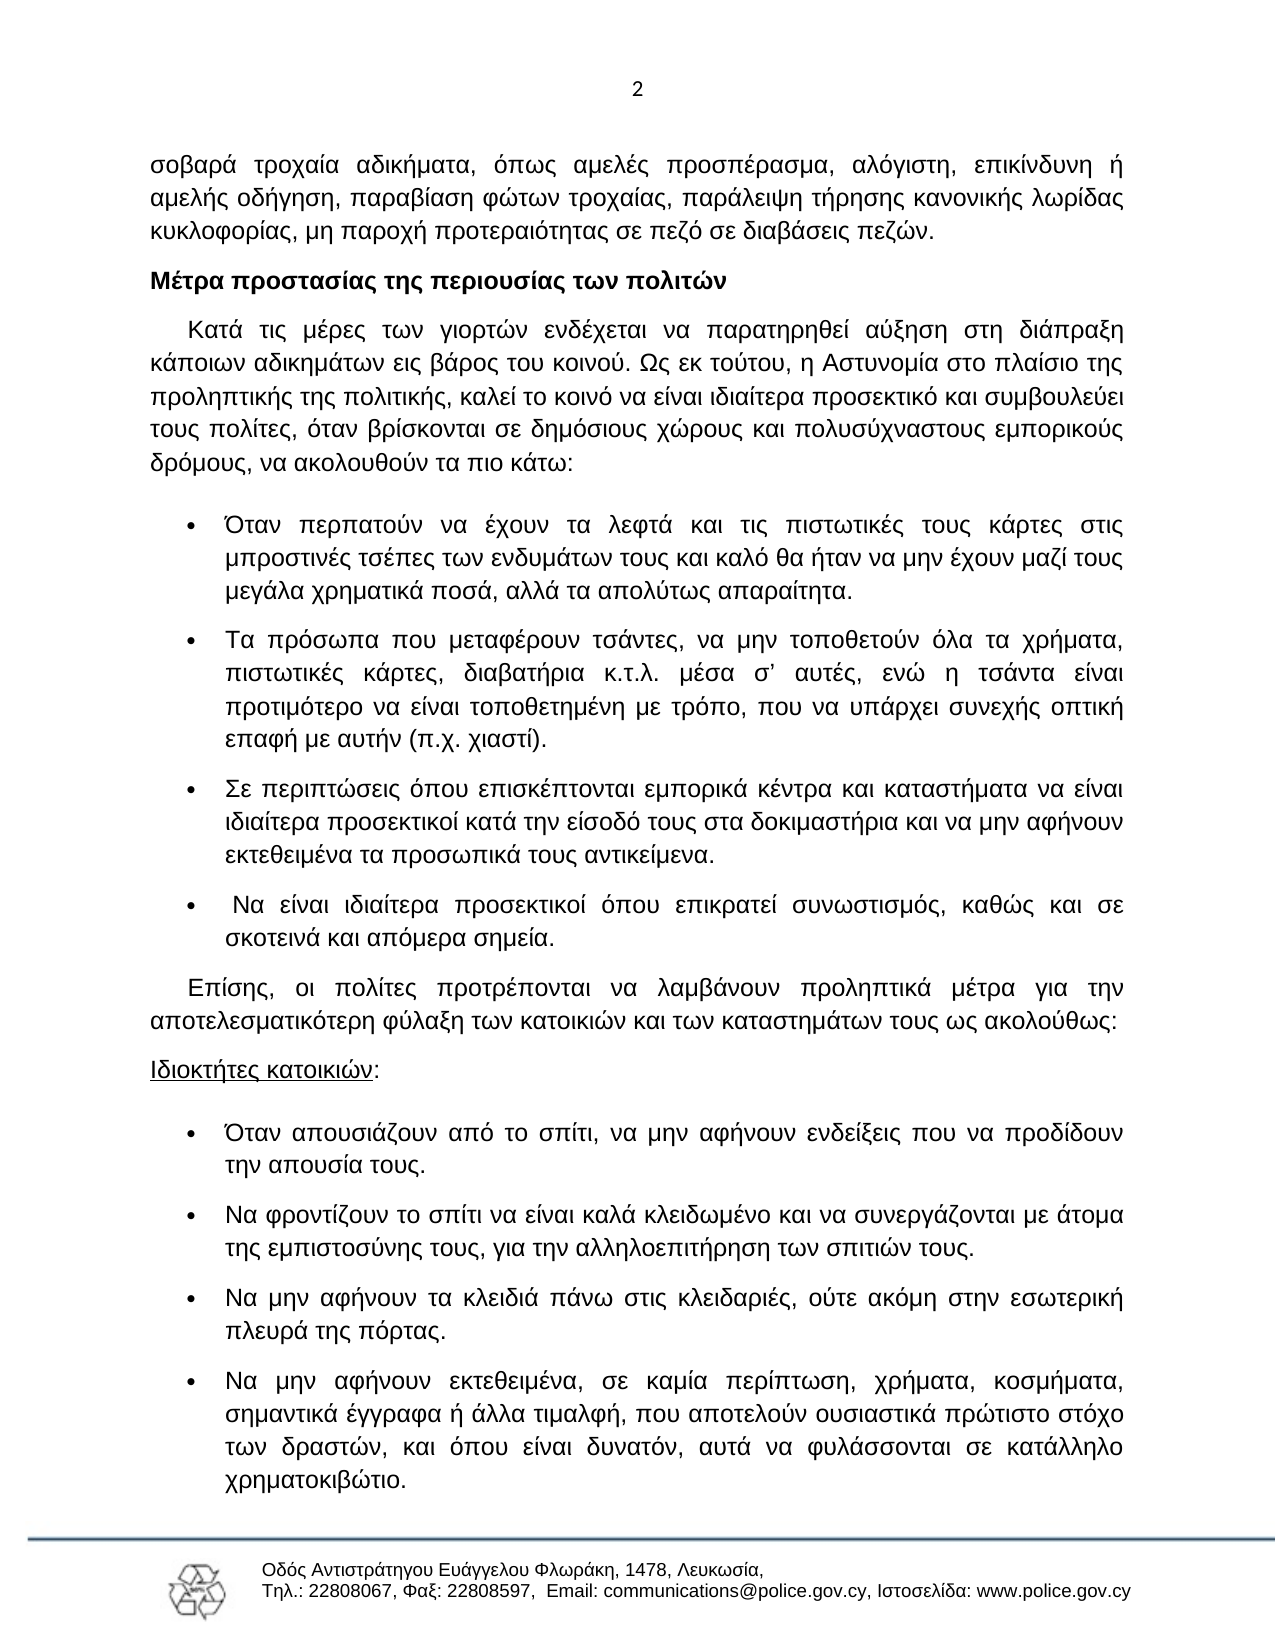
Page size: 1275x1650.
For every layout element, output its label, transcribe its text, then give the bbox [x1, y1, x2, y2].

list Να μην αφήνουν εκτεθειμένα, σε καμία περίπτωση, χρήματα, κοσμήματα, σημαντικά έγγραφα ή άλλα τιμαλφή, που αποτελούν ουσιαστικά πρώτιστο στόχο των δραστών, και όπου είναι δυνατόν, αυτά να φυλάσσονται σε κατάλληλο χρηματοκιβώτιο. [187, 1366, 1125, 1493]
text Κατά τις μέρες των γιορτών ενδέχεται να παρατηρηθεί αύξηση στη διάπραξη κάποιων αδικημάτων εις βάρος του κοινού. Ως εκ τούτου, η Αστυνομία στο πλαίσιο της προληπτικής της πολιτικής, καλεί το κοινό να είναι ιδιαίτερα προσεκτικό και συμβουλεύει τους πολίτες, όταν βρίσκονται σε δημόσιους χώρους και πολυσύχναστους εμπορικούς δρόμους, να ακολουθούν τα πιο κάτω: [150, 315, 1125, 476]
text Επίσης, οι πολίτες προτρέπονται να λαμβάνουν προληπτικά μέτρα για την αποτελεσματικότερη φύλαξη των κατοικιών και των καταστημάτων τους ως ακολούθως: [150, 973, 1125, 1034]
list Όταν απουσιάζουν από το σπίτι, να μην αφήνουν ενδείξεις που να προδίδουν την απουσία τους. [187, 1117, 1125, 1179]
list Να φροντίζουν το σπίτι να είναι καλά κλειδωμένο και να συνεργάζονται με άτομα της εμπιστοσύνης τους, για την αλληλοεπιτήρηση των σπιτιών τους. [187, 1200, 1125, 1262]
list Τα πρόσωπα που μεταφέρουν τσάντες, να μην τοποθετούν όλα τα χρήματα, πιστωτικές κάρτες, διαβατήρια κ.τ.λ. μέσα σ’ αυτές, ενώ η τσάντα είναι προτιμότερο να είναι τοποθετημένη με τρόπο, που να υπάρχει συνεχής οπτική επαφή με αυτήν (π.χ. χιαστί). [187, 625, 1125, 753]
list Να είναι ιδιαίτερα προσεκτικοί όπου επικρατεί συνωστισμός, καθώς και σε σκοτεινά και απόμερα σημεία. [187, 890, 1125, 952]
text Μέτρα προστασίας της περιουσίας των πολιτών [150, 266, 1125, 294]
list Να μην αφήνουν τα κλειδιά πάνω στις κλειδαριές, ούτε ακόμη στην εσωτερική πλευρά της πόρτας. [187, 1283, 1125, 1345]
text Ιδιοκτήτες κατοικιών: [150, 1055, 1125, 1084]
list Σε περιπτώσεις όπου επισκέπτονται εμπορικά κέντρα και καταστήματα να είναι ιδιαίτερα προσεκτικοί κατά την είσοδό τους στα δοκιμαστήρια και να μην αφήνουν εκτεθειμένα τα προσωπικά τους αντικείμενα. [187, 774, 1125, 869]
picture [25, 1521, 1275, 1628]
list Όταν περπατούν να έχουν τα λεφτά και τις πιστωτικές τους κάρτες στις μπροστινές τσέπες των ενδυμάτων τους και καλό θα ήταν να μην έχουν μαζί τους μεγάλα χρηματικά ποσά, αλλά τα απολύτως απαραίτητα. [187, 510, 1125, 604]
